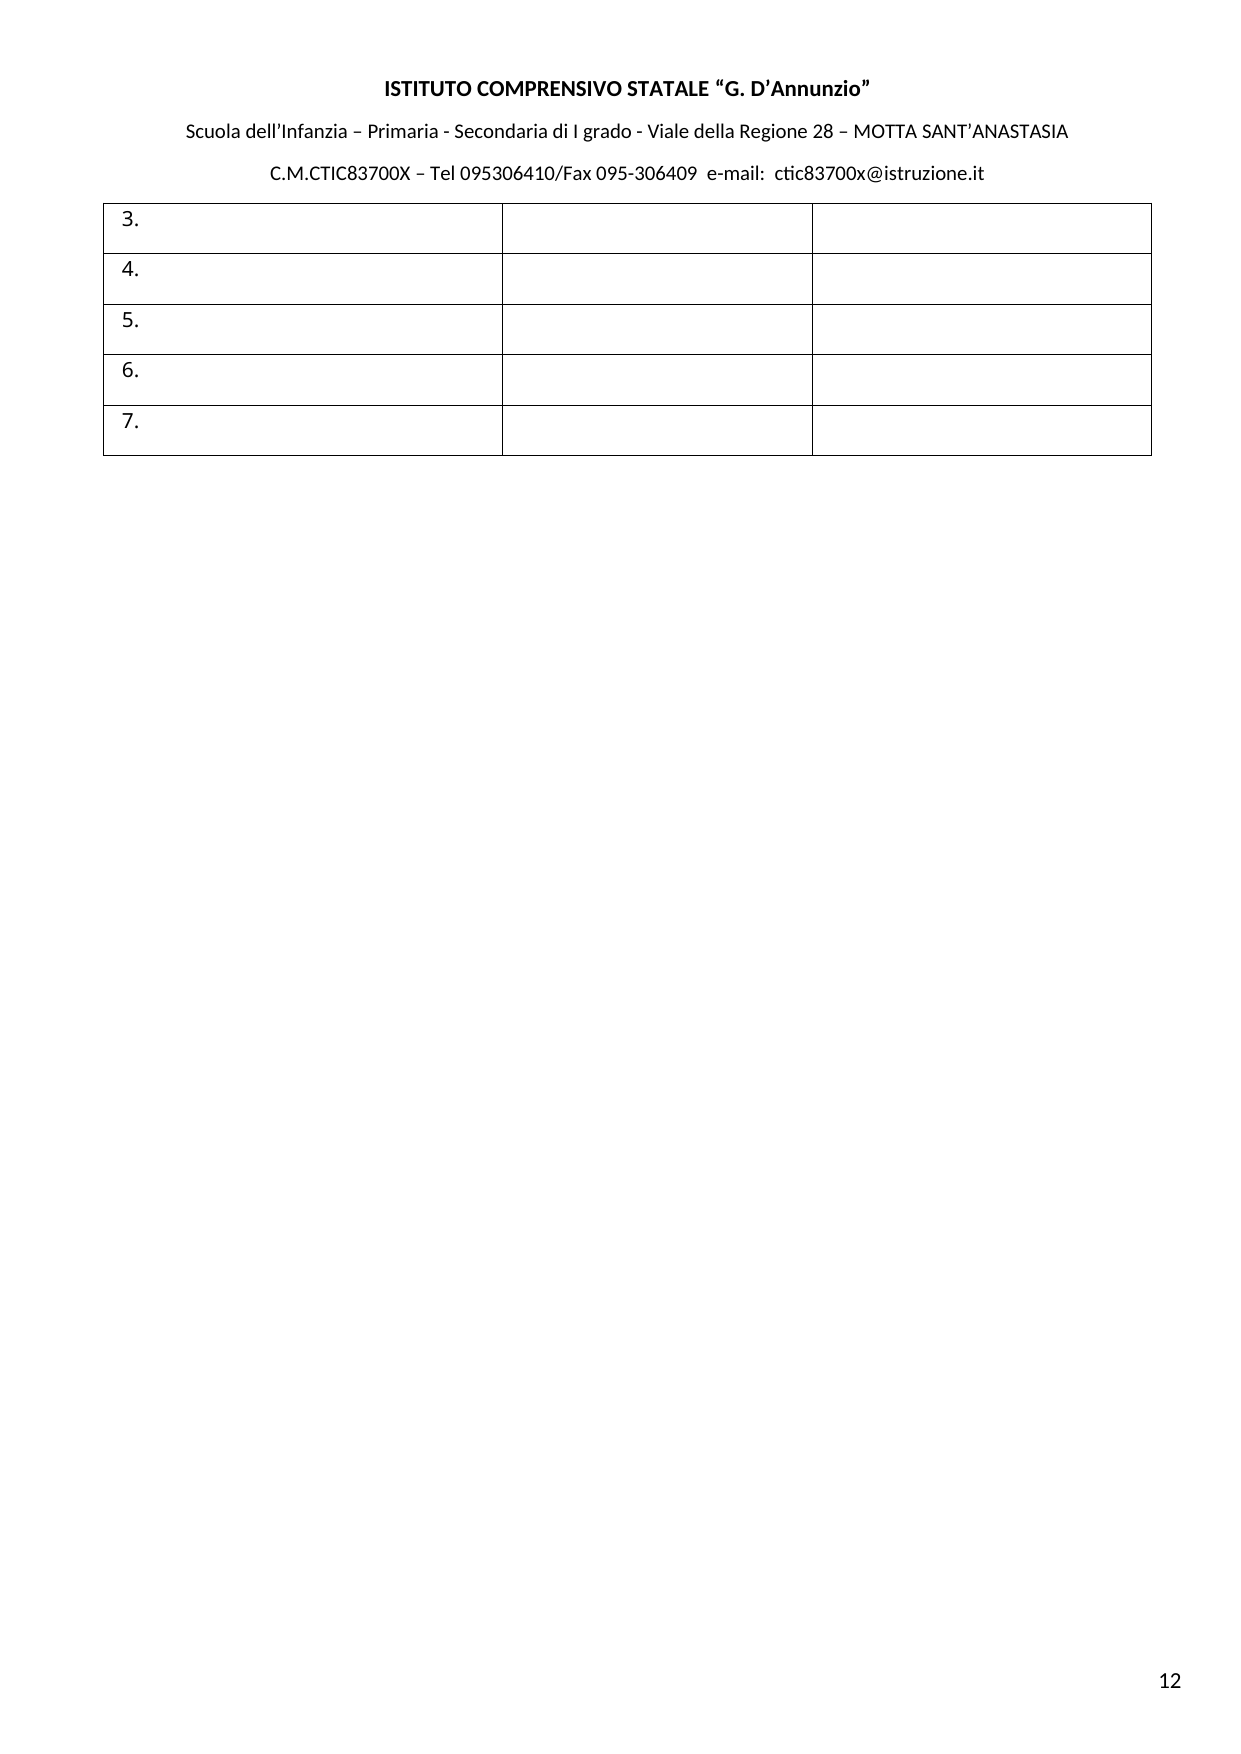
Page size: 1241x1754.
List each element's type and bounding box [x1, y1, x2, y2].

table_cell [104, 355, 502, 405]
table_cell [813, 204, 1151, 253]
table_cell [104, 204, 502, 253]
table_cell [104, 254, 502, 304]
table_cell [503, 355, 812, 405]
table_cell [813, 254, 1151, 304]
table_cell [813, 406, 1151, 455]
table_cell [503, 254, 812, 304]
table_cell [104, 406, 502, 455]
table_cell [104, 305, 502, 354]
table_cell [813, 355, 1151, 405]
table_cell [503, 204, 812, 253]
table_cell [503, 406, 812, 455]
table_cell [503, 305, 812, 354]
table_cell [813, 305, 1151, 354]
